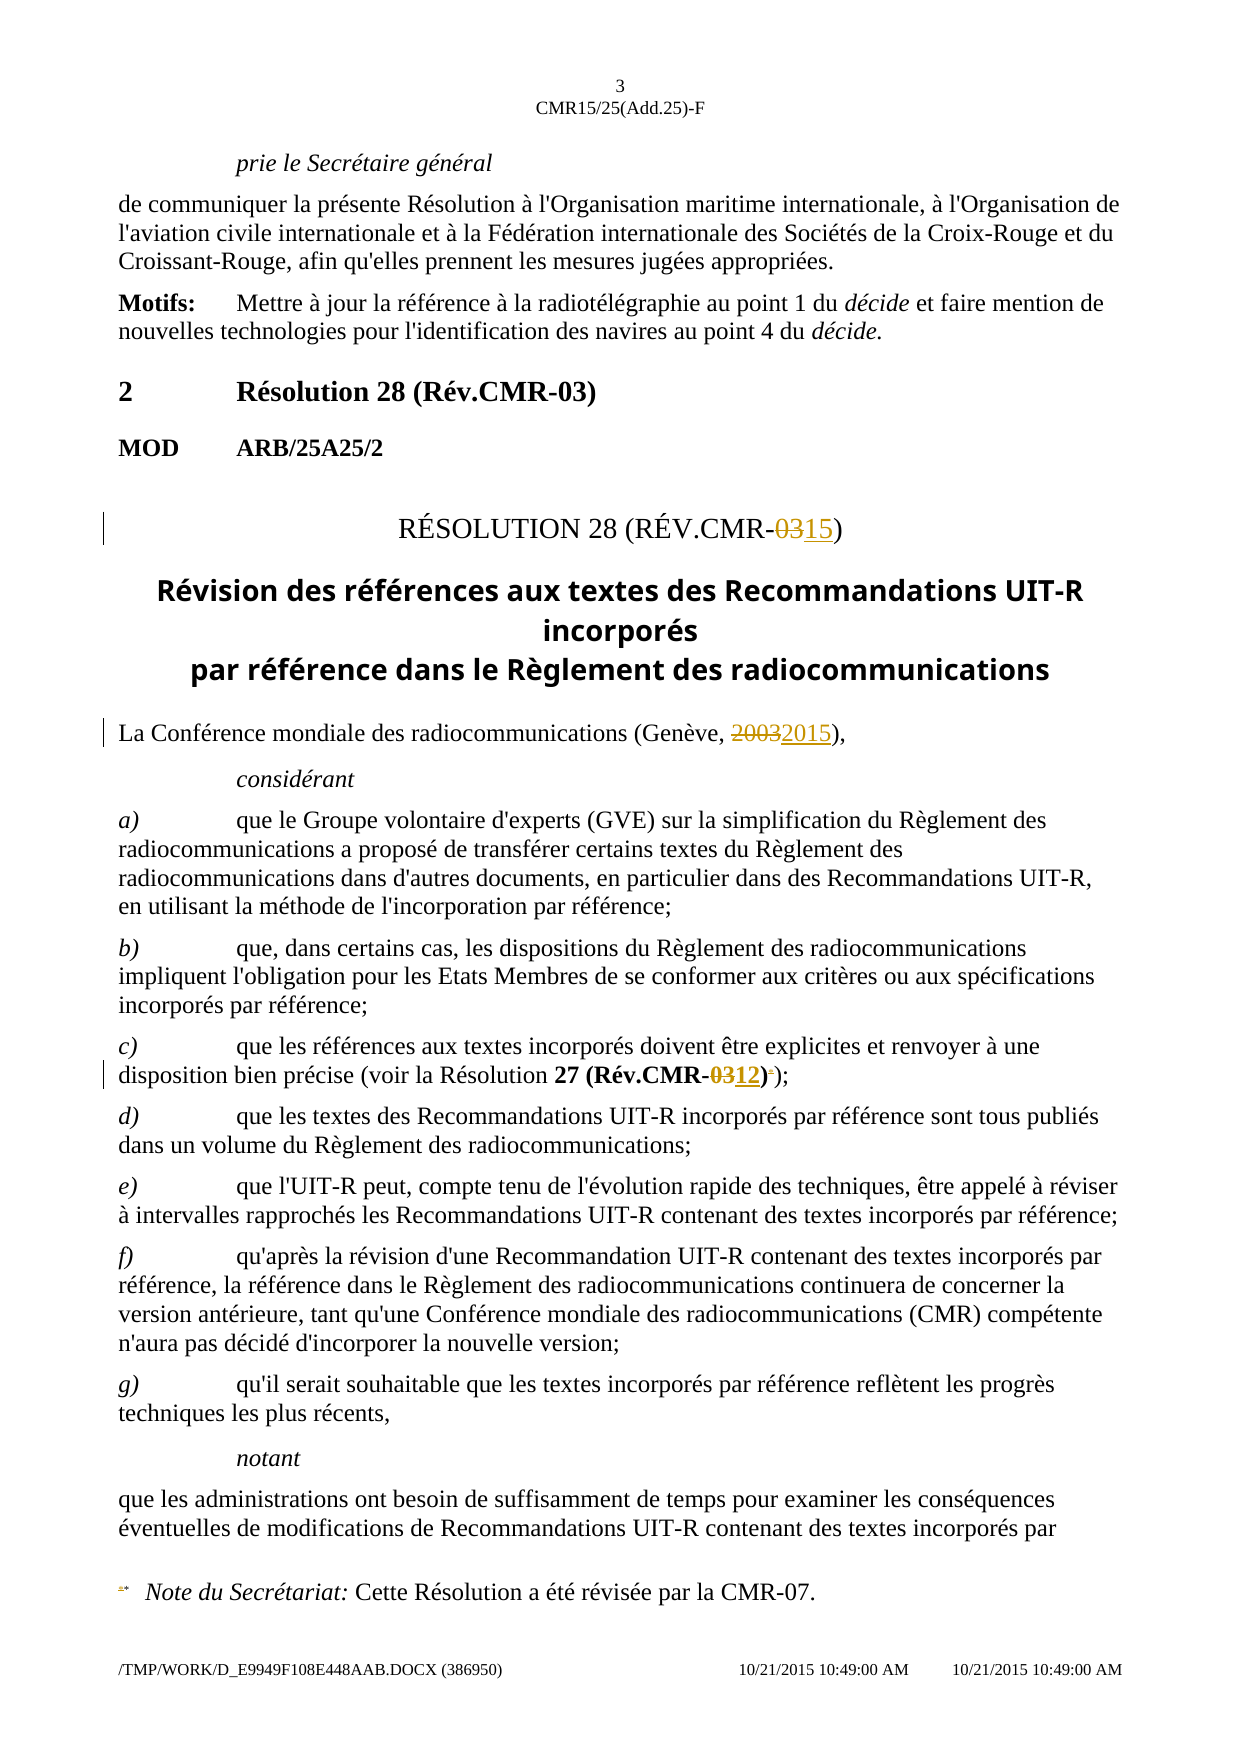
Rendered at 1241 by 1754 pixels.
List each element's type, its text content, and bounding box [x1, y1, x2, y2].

subtitle 2 Résolution 28 (Rév.CMR-03) [118, 374, 1122, 408]
text prie le Secrétaire général [236, 148, 1122, 176]
text g) qu'il serait souhaitable que les textes incorporés par référence reflètent les progrès techniques les plus récents, [118, 1369, 1122, 1426]
title La Conférence mondiale des radiocommunications (Genève, ), [118, 718, 1122, 747]
title Révision des références aux textes des Recommandations UIT-R incorporés par référence dans le Règlement des radiocommunications [118, 570, 1122, 689]
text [118, 1484, 1122, 1542]
text a) que le Groupe volontaire d'experts (GVE) sur la simplification du Règlement des radiocommunications a proposé de transférer certains textes du Règlement des radiocommunications dans d'autres documents, en particulier dans des Recommandations UIT-R, en utilisant la méthode de l'incorporation par référence; [118, 805, 1122, 920]
text Motifs: Mettre à jour la référence à la radiotélégraphie au point 1 du décide et faire mention de nouvelles technologies pour l'identification des navires au point 4 du décide. [118, 288, 1122, 345]
text f) qu'après la révision d'une Recommandation UIT-R contenant des textes incorporés par référence, la référence dans le Règlement des radiocommunications continuera de concerner la version antérieure, tant qu'une Conférence mondiale des radiocommunications (CMR) compétente n'aura pas décidé d'incorporer la nouvelle version; [118, 1241, 1122, 1356]
text RÉSOLUTION 28 (RÉV.CMR-) [118, 512, 1122, 545]
text e) que l'UIT-R peut, compte tenu de l'évolution rapide des techniques, être appelé à réviser à intervalles rapprochés les Recommandations UIT-R contenant des textes incorporés par référence; [118, 1171, 1122, 1229]
text de communiquer la présente Résolution à l'Organisation maritime internationale, à l'Organisation de l'aviation civile internationale et à la Fédération internationale des Sociétés de la Croix-Rouge et du Croissant-Rouge, afin qu'elles prennent les mesures jugées appropriées. [118, 189, 1122, 275]
text d) que les textes des Recommandations UIT-R incorporés par référence sont tous publiés dans un volume du Règlement des radiocommunications; [118, 1101, 1122, 1159]
text MOD ARB/25A25/2 [118, 433, 1122, 462]
text c) que les références aux textes incorporés doivent être explicites et renvoyer à une disposition bien précise (voir la Résolution 27 (Rév.CMR-)); [118, 1031, 1122, 1089]
text considérant [236, 764, 1122, 793]
text notant [236, 1443, 1122, 1472]
text b) que, dans certains cas, les dispositions du Règlement des radiocommunications impliquent l'obligation pour les Etats Membres de se conformer aux critères ou aux spécifications incorporés par référence; [118, 933, 1122, 1019]
